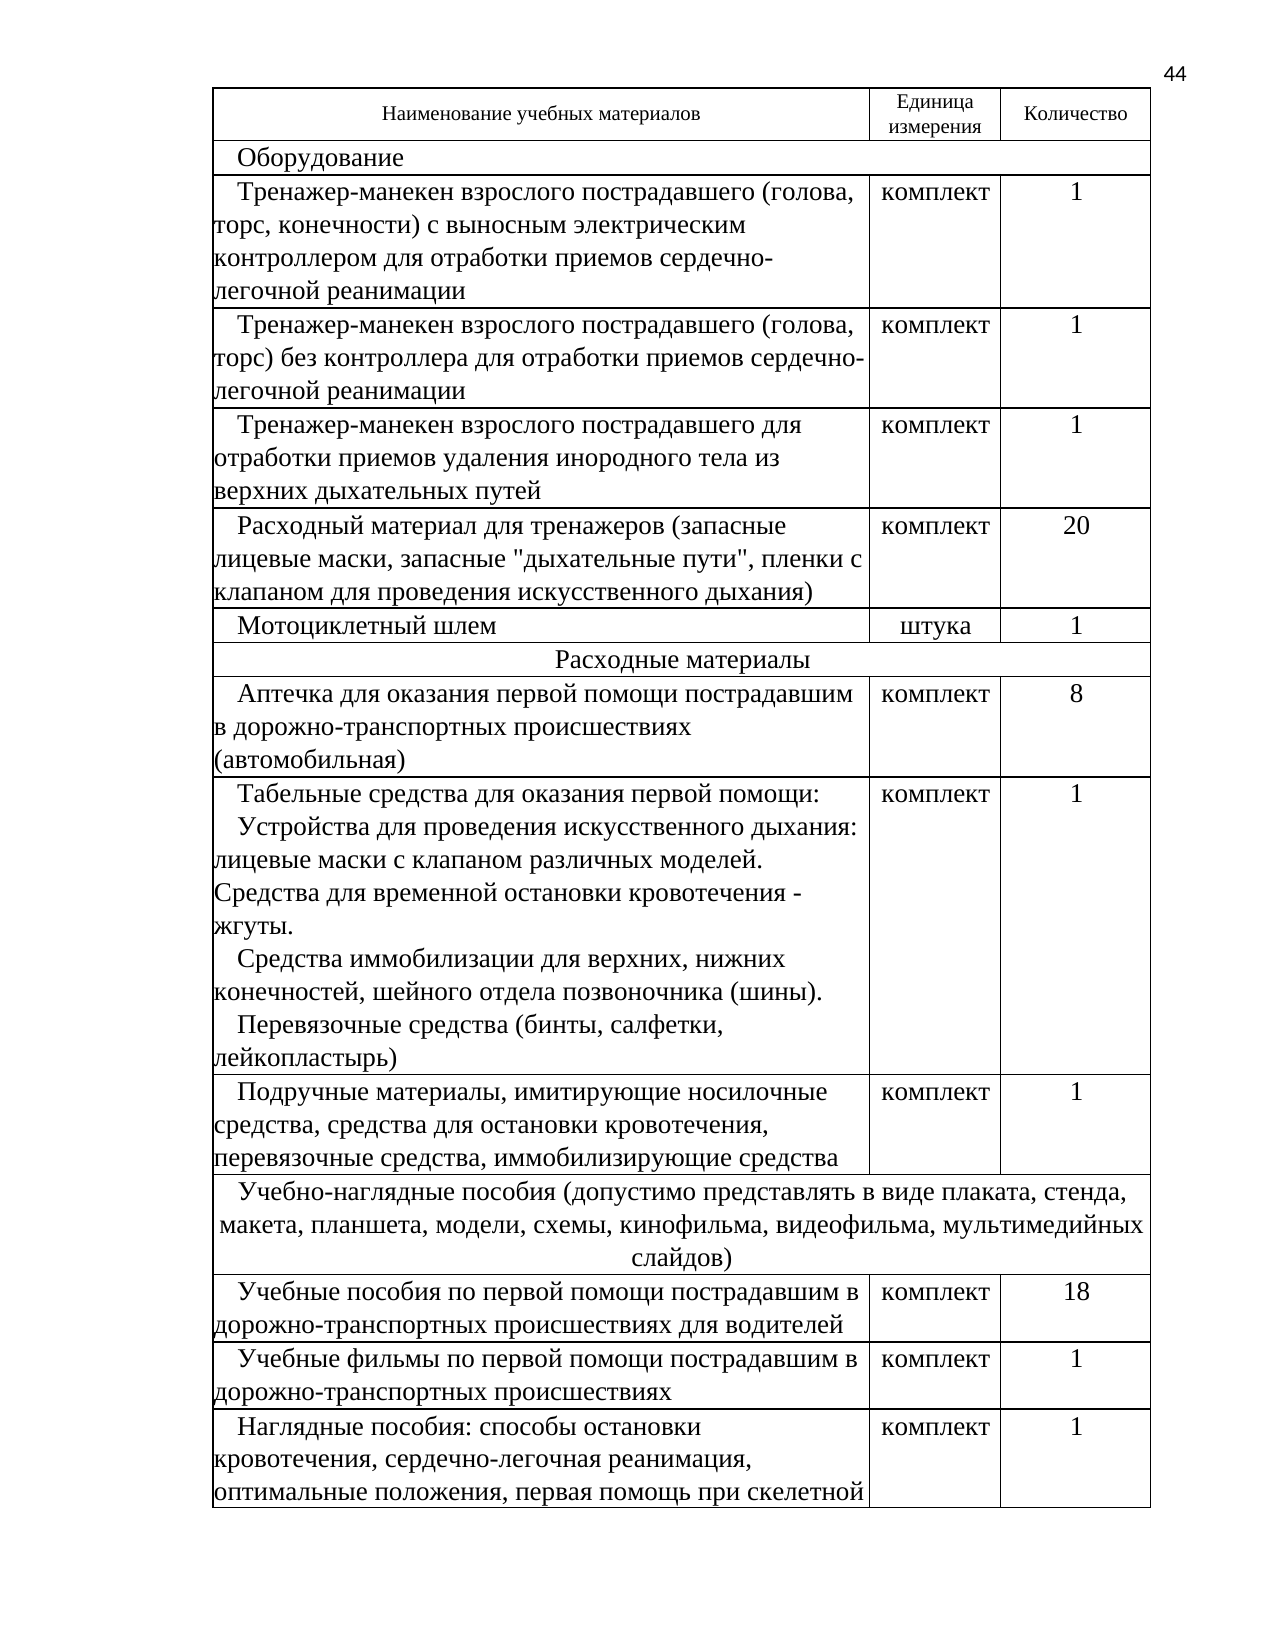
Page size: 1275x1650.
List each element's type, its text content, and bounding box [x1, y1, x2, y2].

table_cell Тренажер-манекен взрослого пострадавшего для отработки приемов удаления инородного тела из верхних дыхательных путей [214, 409, 869, 507]
table_cell 1 [1001, 778, 1150, 1073]
table_cell 1 [1001, 1075, 1150, 1174]
table_cell комплект [870, 509, 1000, 607]
table_header Единица измерения [870, 89, 1000, 140]
table_cell 1 [1001, 409, 1150, 507]
table_cell комплект [870, 1343, 1000, 1408]
table_cell Табельные средства для оказания первой помощи: Устройства для проведения искусственного дыхания: лицевые маски с клапаном различных моделей. Средства для временной остановки кровотечения - жгуты. Средства иммобилизации для верхних, нижних конечностей, шейного отдела позвоночника (шины). Перевязочные средства (бинты, салфетки, лейкопластырь) [214, 778, 869, 1073]
table_cell 20 [1001, 509, 1150, 607]
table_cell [214, 1410, 869, 1507]
table_cell 1 [1001, 1343, 1150, 1408]
table_cell Оборудование [214, 141, 1150, 174]
table_cell комплект [870, 778, 1000, 1073]
table_cell 1 [1001, 609, 1150, 642]
table_cell Тренажер-манекен взрослого пострадавшего (голова, торс, конечности) с выносным электрическим контроллером для отработки приемов сердечно-легочной реанимации [214, 176, 869, 307]
table_cell комплект [870, 1410, 1000, 1507]
table_cell комплект [870, 1275, 1000, 1341]
table_cell комплект [870, 677, 1000, 776]
table_cell Тренажер-манекен взрослого пострадавшего (голова, торс) без контроллера для отработки приемов сердечно-легочной реанимации [214, 309, 869, 407]
table_cell Расходный материал для тренажеров (запасные лицевые маски, запасные "дыхательные пути", пленки с клапаном для проведения искусственного дыхания) [214, 509, 869, 607]
table_cell Учебно-наглядные пособия (допустимо представлять в виде плаката, стенда, макета, планшета, модели, схемы, кинофильма, видеофильма, мультимедийных слайдов) [214, 1175, 1150, 1274]
table_header Наименование учебных материалов [214, 89, 869, 140]
table_cell Учебные пособия по первой помощи пострадавшим в дорожно-транспортных происшествиях для водителей [214, 1275, 869, 1341]
table_cell Аптечка для оказания первой помощи пострадавшим в дорожно-транспортных происшествиях (автомобильная) [214, 677, 869, 776]
table_cell 1 [1001, 1410, 1150, 1507]
table_cell Подручные материалы, имитирующие носилочные средства, средства для остановки кровотечения, перевязочные средства, иммобилизирующие средства [214, 1075, 869, 1174]
table_header Количество [1001, 89, 1150, 140]
table_cell 1 [1001, 309, 1150, 407]
table_cell комплект [870, 409, 1000, 507]
table_cell 1 [1001, 176, 1150, 307]
table_cell Мотоциклетный шлем [214, 609, 869, 642]
table_cell комплект [870, 309, 1000, 407]
table_cell 18 [1001, 1275, 1150, 1341]
table_cell комплект [870, 176, 1000, 307]
table_cell Расходные материалы [214, 643, 1150, 676]
table_cell штука [870, 609, 1000, 642]
table_cell Учебные фильмы по первой помощи пострадавшим в дорожно-транспортных происшествиях [214, 1343, 869, 1408]
table_cell 8 [1001, 677, 1150, 776]
table_cell комплект [870, 1075, 1000, 1174]
